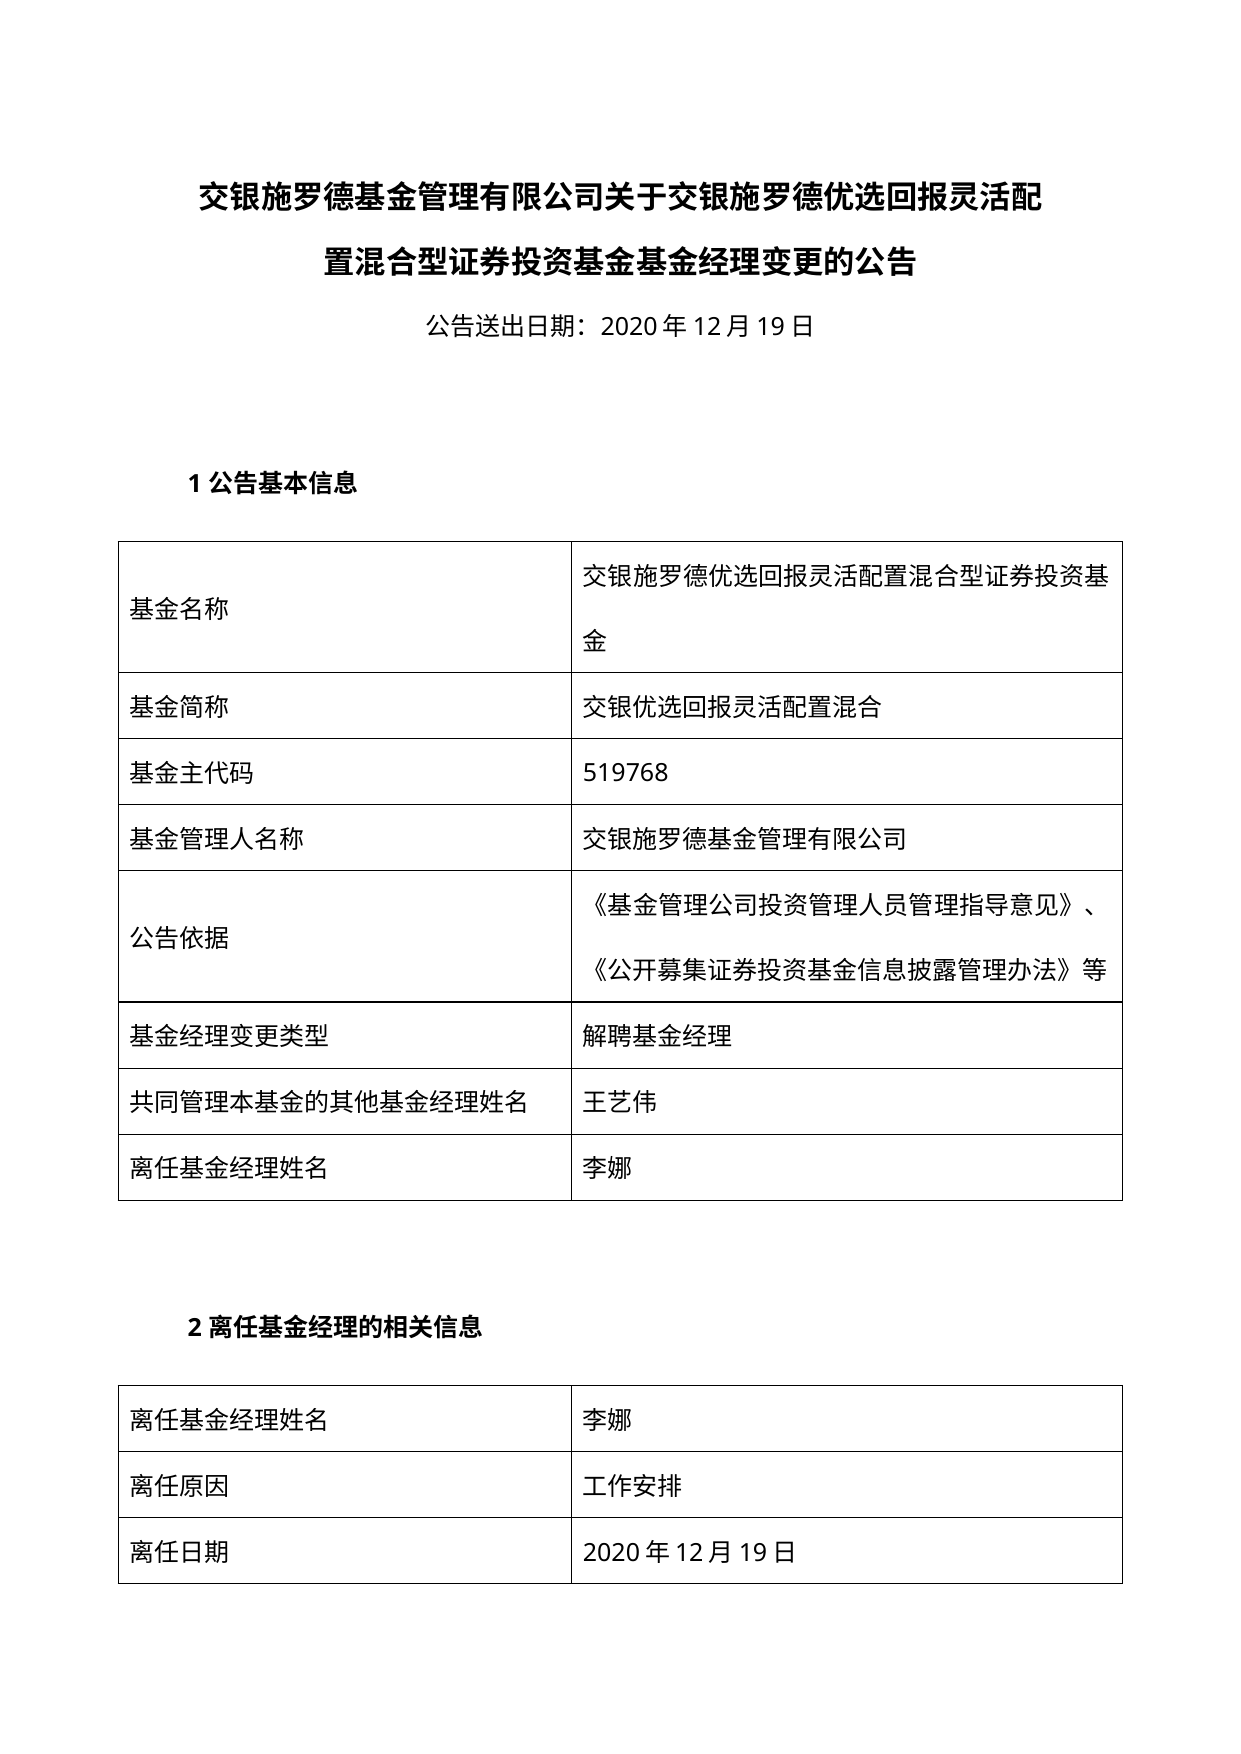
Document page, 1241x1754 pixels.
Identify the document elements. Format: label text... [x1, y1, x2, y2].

table_cell 交银施罗德基金管理有限公司 [572, 805, 1122, 870]
subtitle 1 公告基本信息 [187, 449, 1053, 514]
table_cell 解聘基金经理 [572, 1003, 1122, 1067]
table_header 交银施罗德优选回报灵活配置混合型证券投资基金 [572, 542, 1122, 672]
text 交银施罗德基金管理有限公司关于交银施罗德优选回报灵活配置混合型证券投资基金基金经理变更的公告 [187, 162, 1053, 292]
table_cell 交银优选回报灵活配置混合 [572, 673, 1122, 738]
table_header 李娜 [572, 1386, 1122, 1451]
table_cell 工作安排 [572, 1452, 1122, 1517]
table_cell 基金经理变更类型 [119, 1003, 571, 1067]
table_cell 基金管理人名称 [119, 805, 571, 870]
table_cell 公告依据 [119, 871, 571, 1001]
table_cell 离任日期 [119, 1518, 571, 1583]
table_cell 《基金管理公司投资管理人员管理指导意见》、《公开募集证券投资基金信息披露管理办法》等 [572, 871, 1122, 1001]
table_header 离任基金经理姓名 [119, 1135, 571, 1199]
table_header 基金名称 [119, 542, 571, 672]
table_header 李娜 [572, 1135, 1122, 1199]
table_cell 2020年12月19日 [572, 1518, 1122, 1583]
text 公告送出日期：2020年12月19日 [187, 292, 1053, 357]
table_header 离任基金经理姓名 [119, 1386, 571, 1451]
table_cell 519768 [572, 739, 1122, 804]
table_cell 基金简称 [119, 673, 571, 738]
table_header 王艺伟 [572, 1069, 1122, 1133]
subtitle 2 离任基金经理的相关信息 [187, 1293, 1053, 1358]
table_cell 离任原因 [119, 1452, 571, 1517]
table_header 共同管理本基金的其他基金经理姓名 [119, 1069, 571, 1133]
table_cell 基金主代码 [119, 739, 571, 804]
